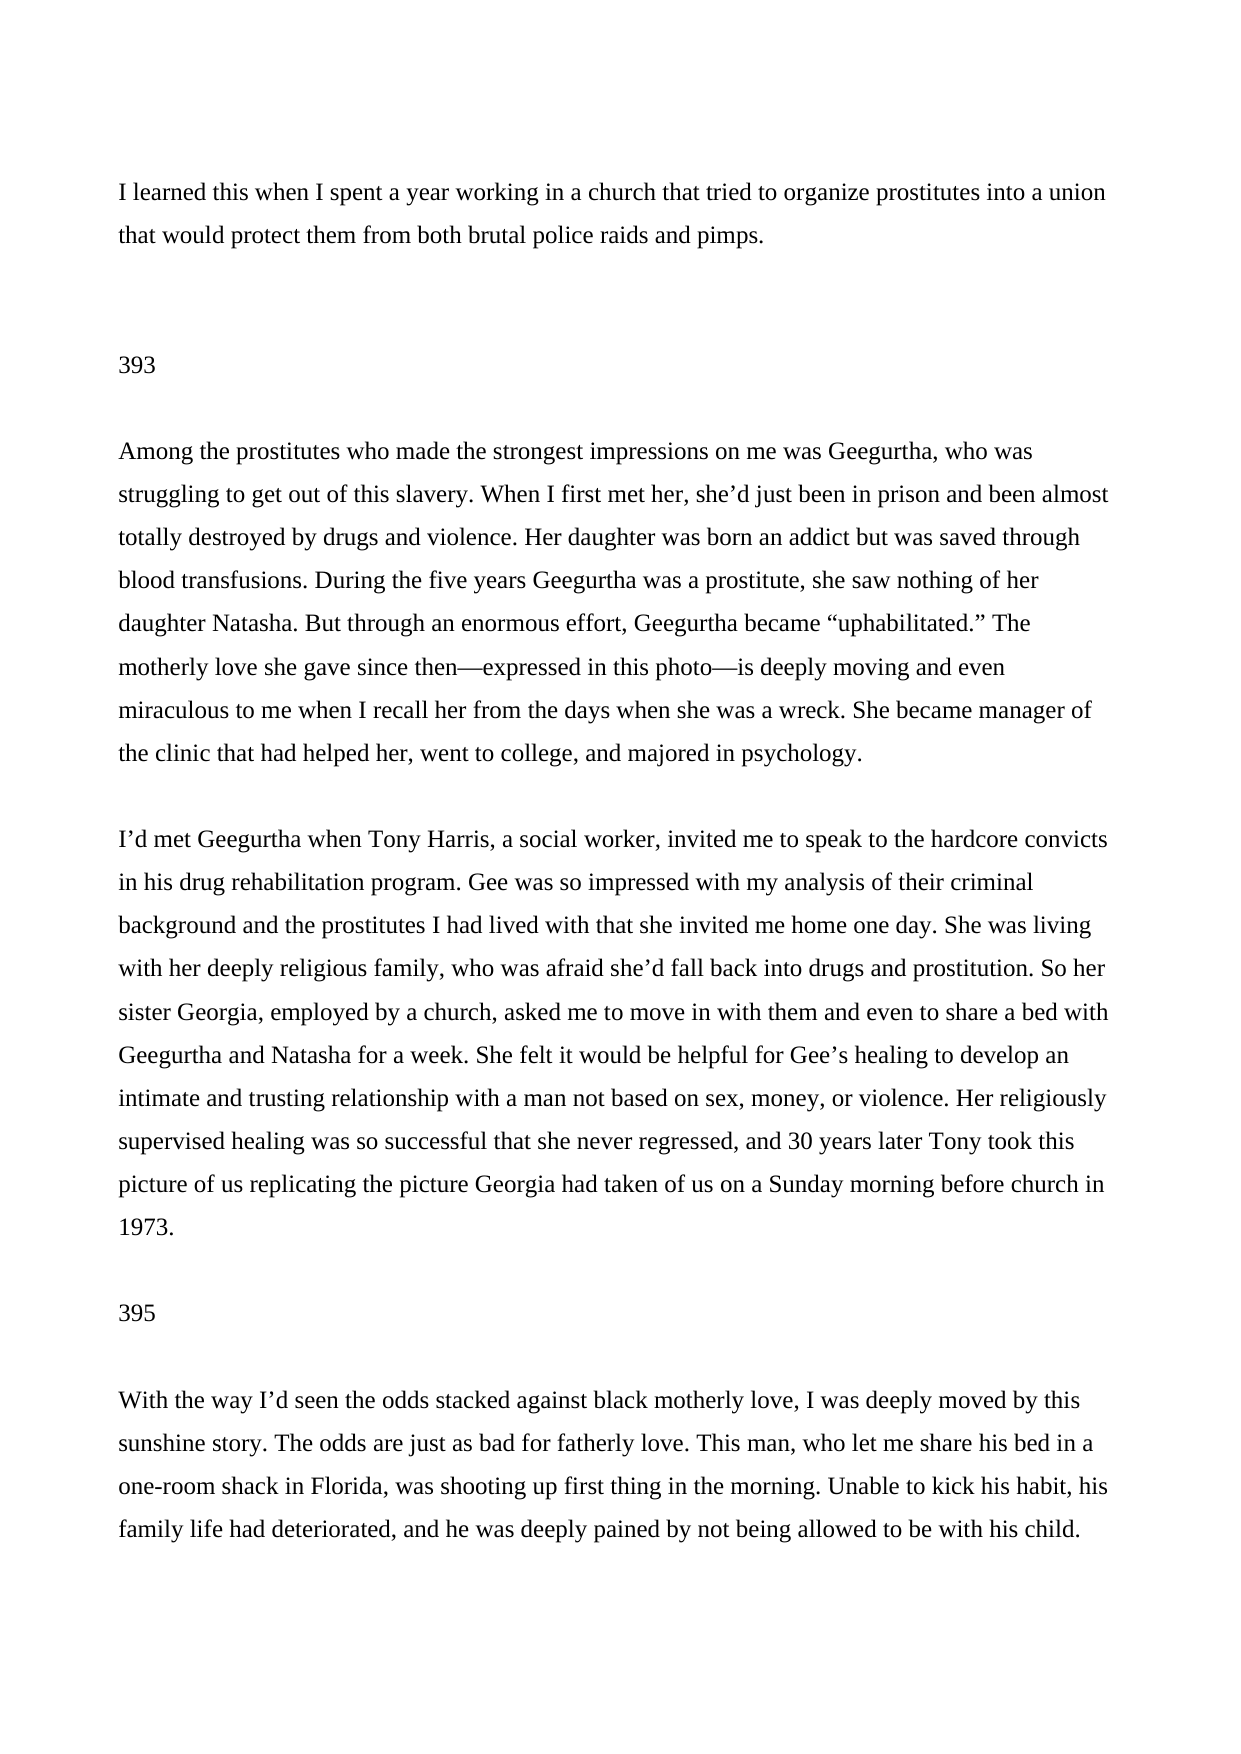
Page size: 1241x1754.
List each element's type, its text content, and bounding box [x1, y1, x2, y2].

text Among the prostitutes who made the strongest impressions on me was Geegurtha, who was struggling to get out of this slavery. When I first met her, she’d just been in prison and been almost totally destroyed by drugs and violence. Her daughter was born an addict but was saved through blood transfusions. During the five years Geegurtha was a prostitute, she saw nothing of her daughter Natasha. But through an enormous effort, Geegurtha became “uphabilitated.” The motherly love she gave since then—expressed in this photo—is deeply moving and even miraculous to me when I recall her from the days when she was a wreck. She became manager of the clinic that had helped her, went to college, and majored in psychology. [118, 436, 1122, 810]
text I’d met Geegurtha when Tony Harris, a social worker, invited me to speak to the hardcore convicts in his drug rehabilitation program. Gee was so impressed with my analysis of their criminal background and the prostitutes I had lived with that she invited me home one day. She was living with her deeply religious family, who was afraid she’d fall back into drugs and prostitution. So her sister Georgia, employed by a church, asked me to move in with them and even to share a bed with Geegurtha and Natasha for a week. She felt it would be helpful for Gee’s healing to develop an intimate and trusting relationship with a man not based on sex, money, or violence. Her religiously supervised healing was so successful that she never regressed, and 30 years later Tony took this picture of us replicating the picture Georgia had taken of us on a Sunday morning before church in 1973. 395 [118, 824, 1122, 1370]
text I learned this when I spent a year working in a church that tried to organize prostitutes into a union that would protect them from both brutal police raids and pimps. 393 [118, 177, 1122, 422]
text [118, 1385, 1122, 1543]
